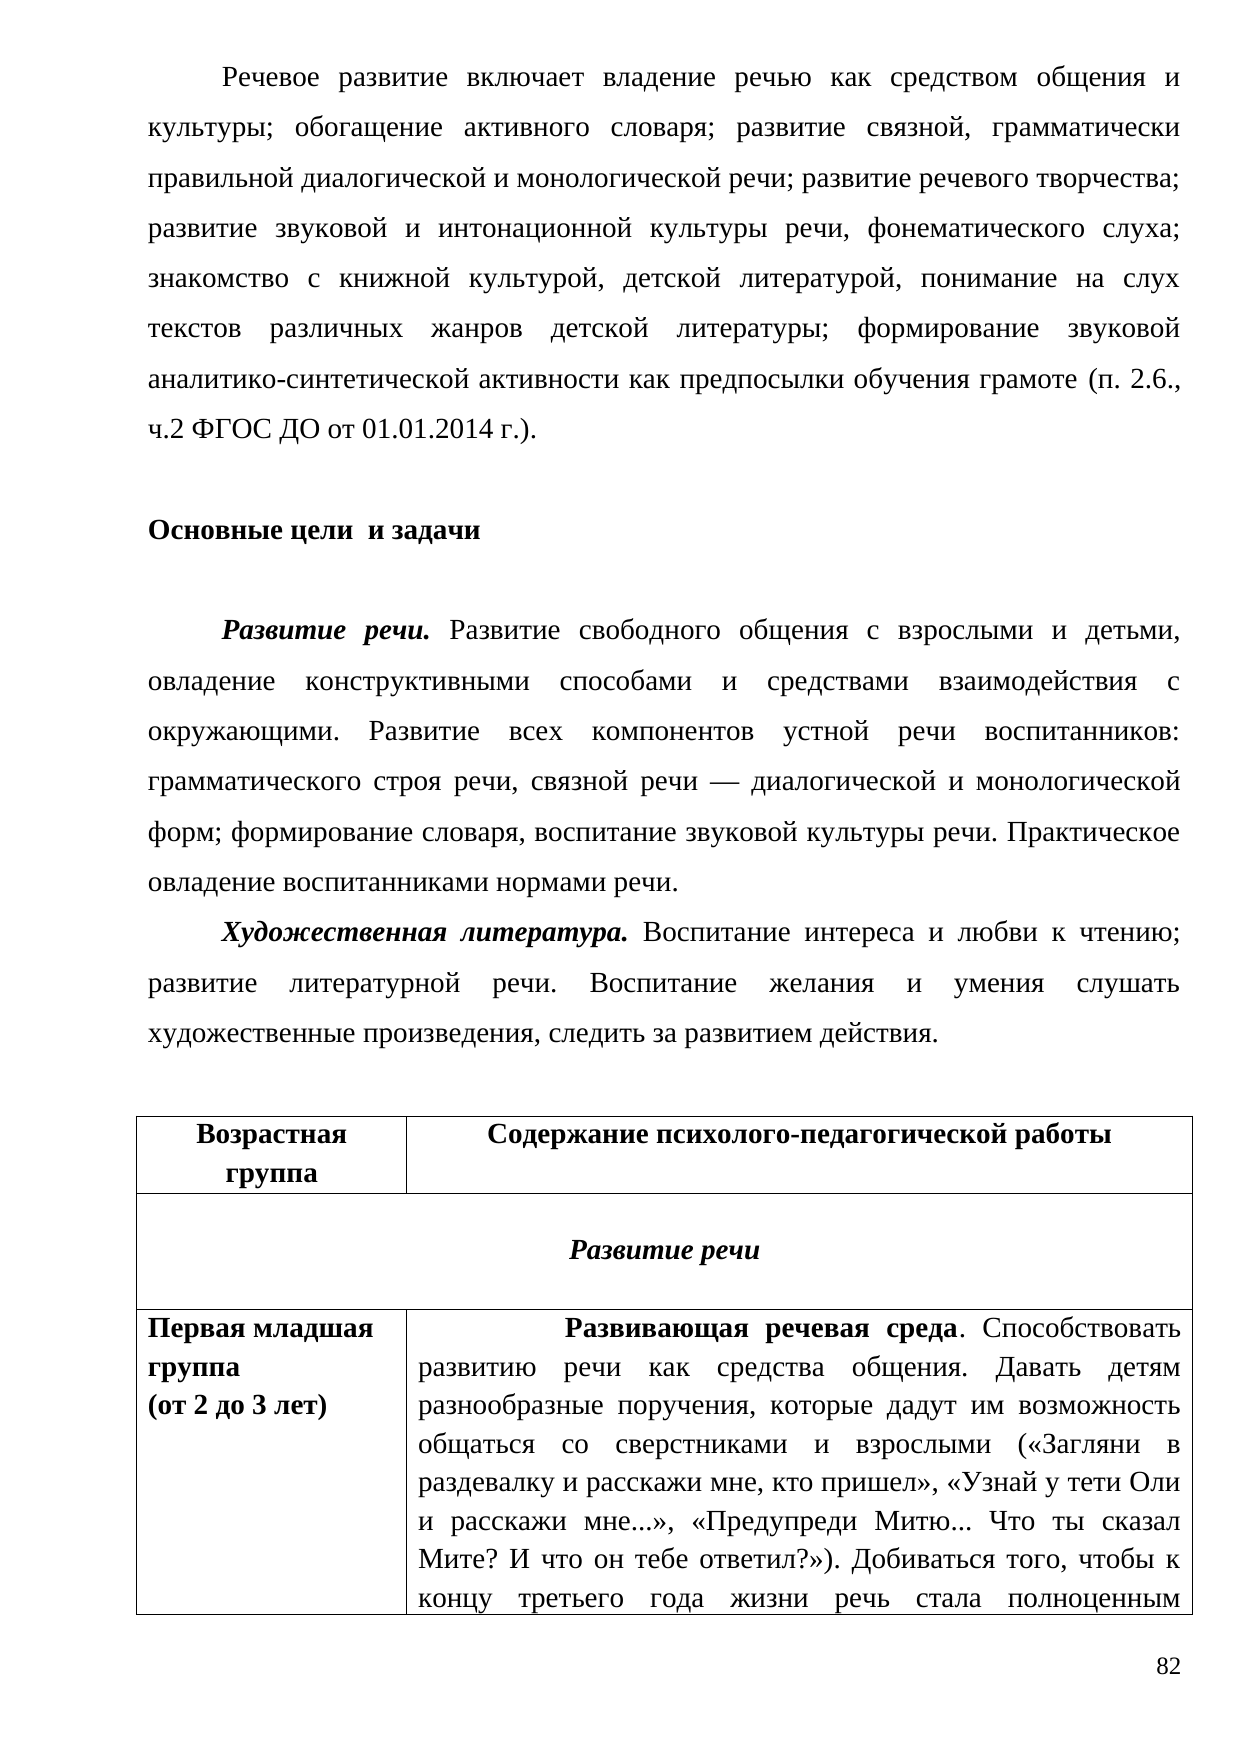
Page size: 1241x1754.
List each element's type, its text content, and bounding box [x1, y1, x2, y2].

text Основные цели и задачи [148, 512, 1181, 545]
table_header Содержание психолого-педагогической работы [407, 1117, 1192, 1193]
table_header Возрастная группа [137, 1117, 406, 1193]
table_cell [407, 1310, 1192, 1614]
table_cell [137, 1310, 406, 1614]
text Речевое развитие включает владение речью как средством общения и культуры; обогащение активного словаря; развитие связной, грамматически правильной диалогической и монологической речи; развитие речевого творчества; развитие звуковой и интонационной культуры речи, фонематического слуха; знакомство с книжной культурой, детской литературой, понимание на слух текстов различных жанров детской литературы; формирование звуковой аналитико-синтетической активности как предпосылки обучения грамоте (п. 2.6., ч.2 ФГОС ДО от 01.01.2014 г.). [148, 59, 1181, 445]
text Развитие речи. Развитие свободного общения с взрослыми и детьми, овладение конструктивными способами и средствами взаимодействия с окружающими. Развитие всех компонентов устной речи воспитанников: грамматического строя речи, связной речи — диалогической и монологической форм; формирование словаря, воспитание звуковой культуры речи. Практическое овладение воспитанниками нормами речи. [148, 612, 1181, 898]
table_cell Развитие речи [137, 1194, 1192, 1309]
text Художественная литература. Воспитание интереса и любви к чтению; развитие литературной речи. Воспитание желания и умения слушать художественные произведения, следить за развитием действия. [148, 914, 1181, 1048]
